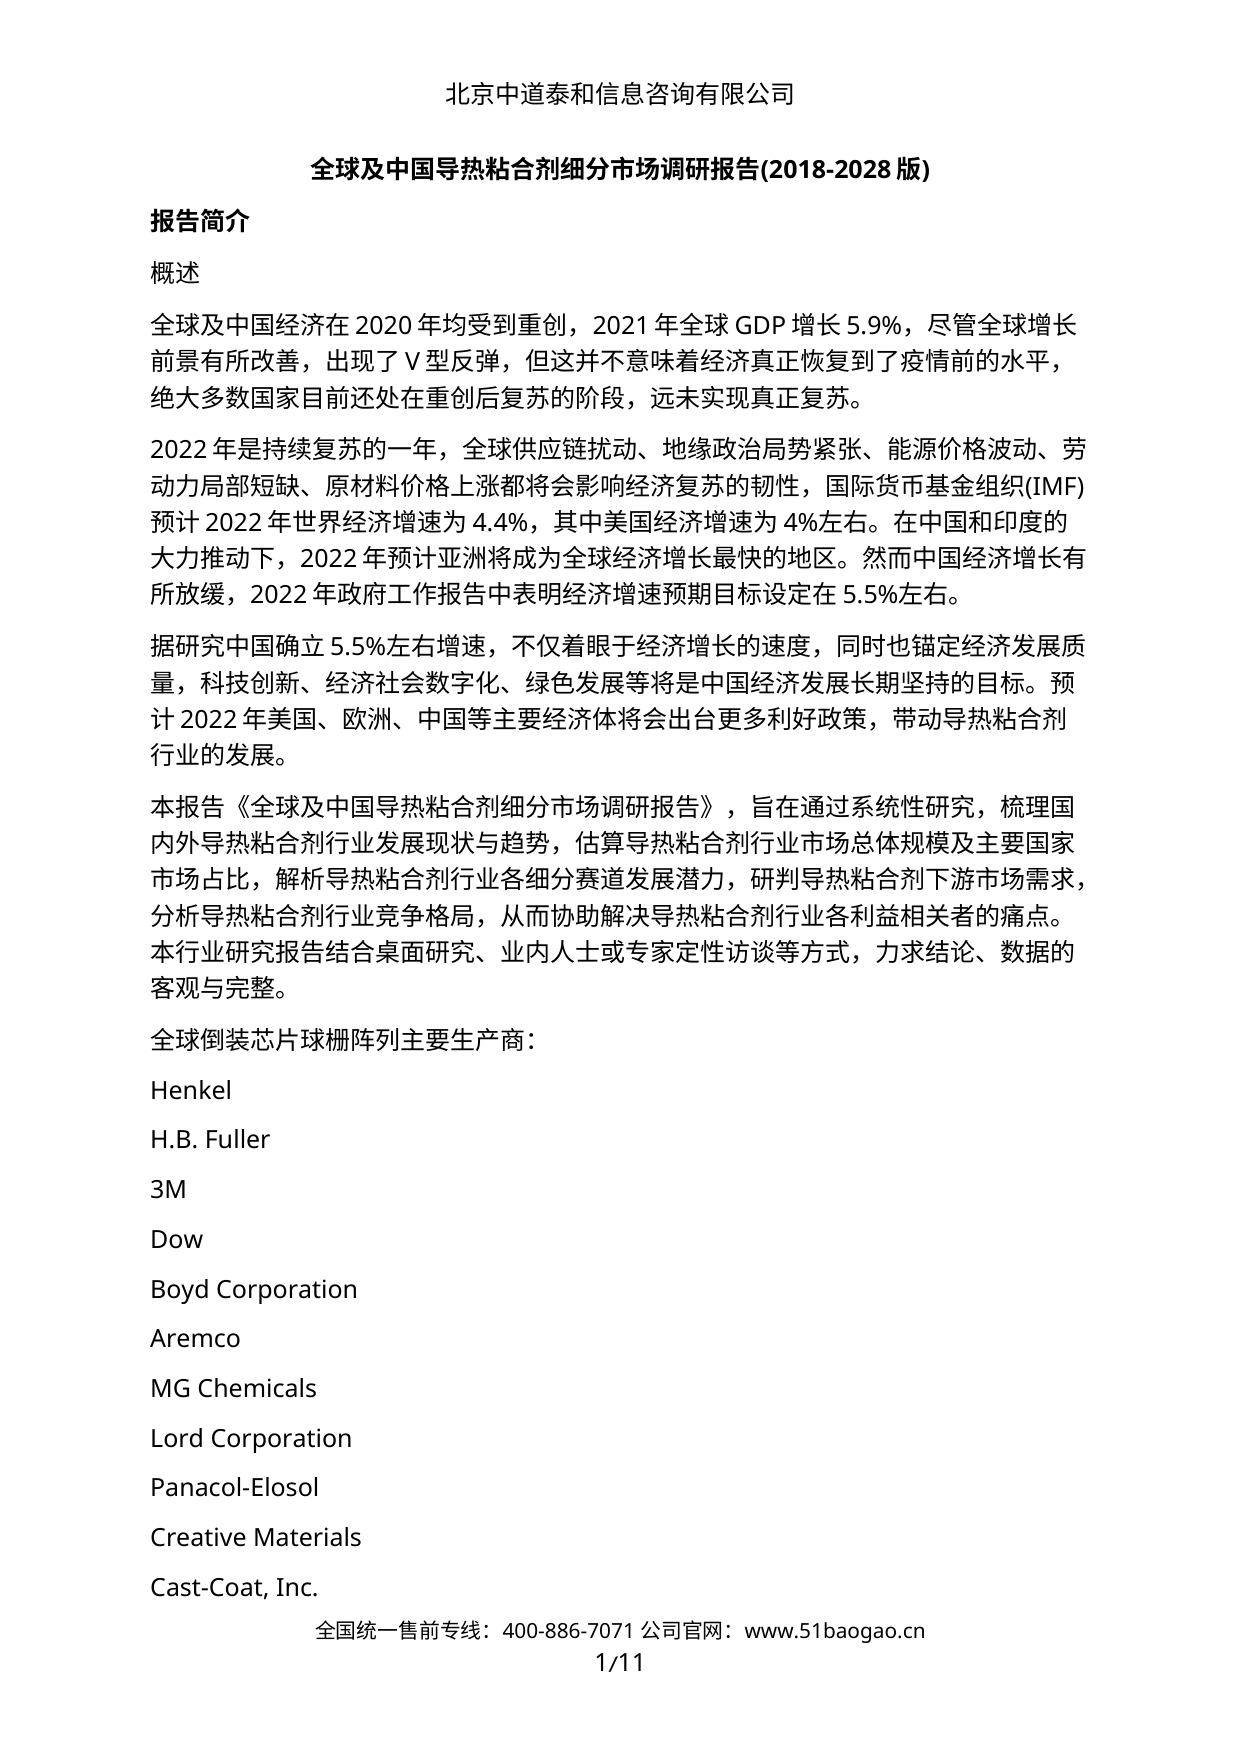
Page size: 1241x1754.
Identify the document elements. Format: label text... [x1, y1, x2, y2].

text 本报告《全球及中国导热粘合剂细分市场调研报告》，旨在通过系统性研究，梳理国内外导热粘合剂行业发展现状与趋势，估算导热粘合剂行业市场总体规模及主要国家市场占比，解析导热粘合剂行业各细分赛道发展潜力，研判导热粘合剂下游市场需求，分析导热粘合剂行业竞争格局，从而协助解决导热粘合剂行业各利益相关者的痛点。本行业研究报告结合桌面研究、业内人士或专家定性访谈等方式，力求结论、数据的客观与完整。 [150, 787, 1090, 1005]
text 报告简介 [150, 202, 1090, 238]
text Aremco [150, 1321, 1090, 1355]
text 3M [150, 1172, 1090, 1206]
text Lord Corporation [150, 1420, 1090, 1454]
text 概述 [150, 254, 1090, 290]
text Dow [150, 1222, 1090, 1256]
text Cast-Coat, Inc. [150, 1569, 1090, 1603]
text Creative Materials [150, 1520, 1090, 1554]
text 全球及中国经济在2020年均受到重创，2021年全球GDP增长5.9%，尽管全球增长前景有所改善，出现了V型反弹，但这并不意味着经济真正恢复到了疫情前的水平，绝大多数国家目前还处在重创后复苏的阶段，远未实现真正复苏。 [150, 306, 1090, 414]
text MG Chemicals [150, 1371, 1090, 1405]
text 2022年是持续复苏的一年，全球供应链扰动、地缘政治局势紧张、能源价格波动、劳动力局部短缺、原材料价格上涨都将会影响经济复苏的韧性，国际货币基金组织(IMF)预计2022年世界经济增速为4.4%，其中美国经济增速为4%左右。在中国和印度的大力推动下，2022年预计亚洲将成为全球经济增长最快的地区。然而中国经济增长有所放缓，2022年政府工作报告中表明经济增速预期目标设定在5.5%左右。 [150, 430, 1090, 611]
text H.B. Fuller [150, 1122, 1090, 1156]
text Henkel [150, 1072, 1090, 1107]
text 全球倒装芯片球栅阵列主要生产商： [150, 1021, 1090, 1057]
text 全球及中国导热粘合剂细分市场调研报告(2018-2028版) [150, 150, 1090, 186]
text Boyd Corporation [150, 1271, 1090, 1305]
text 据研究中国确立5.5%左右增速，不仅着眼于经济增长的速度，同时也锚定经济发展质量，科技创新、经济社会数字化、绿色发展等将是中国经济发展长期坚持的目标。预计2022年美国、欧洲、中国等主要经济体将会出台更多利好政策，带动导热粘合剂行业的发展。 [150, 627, 1090, 772]
text Panacol-Elosol [150, 1470, 1090, 1504]
